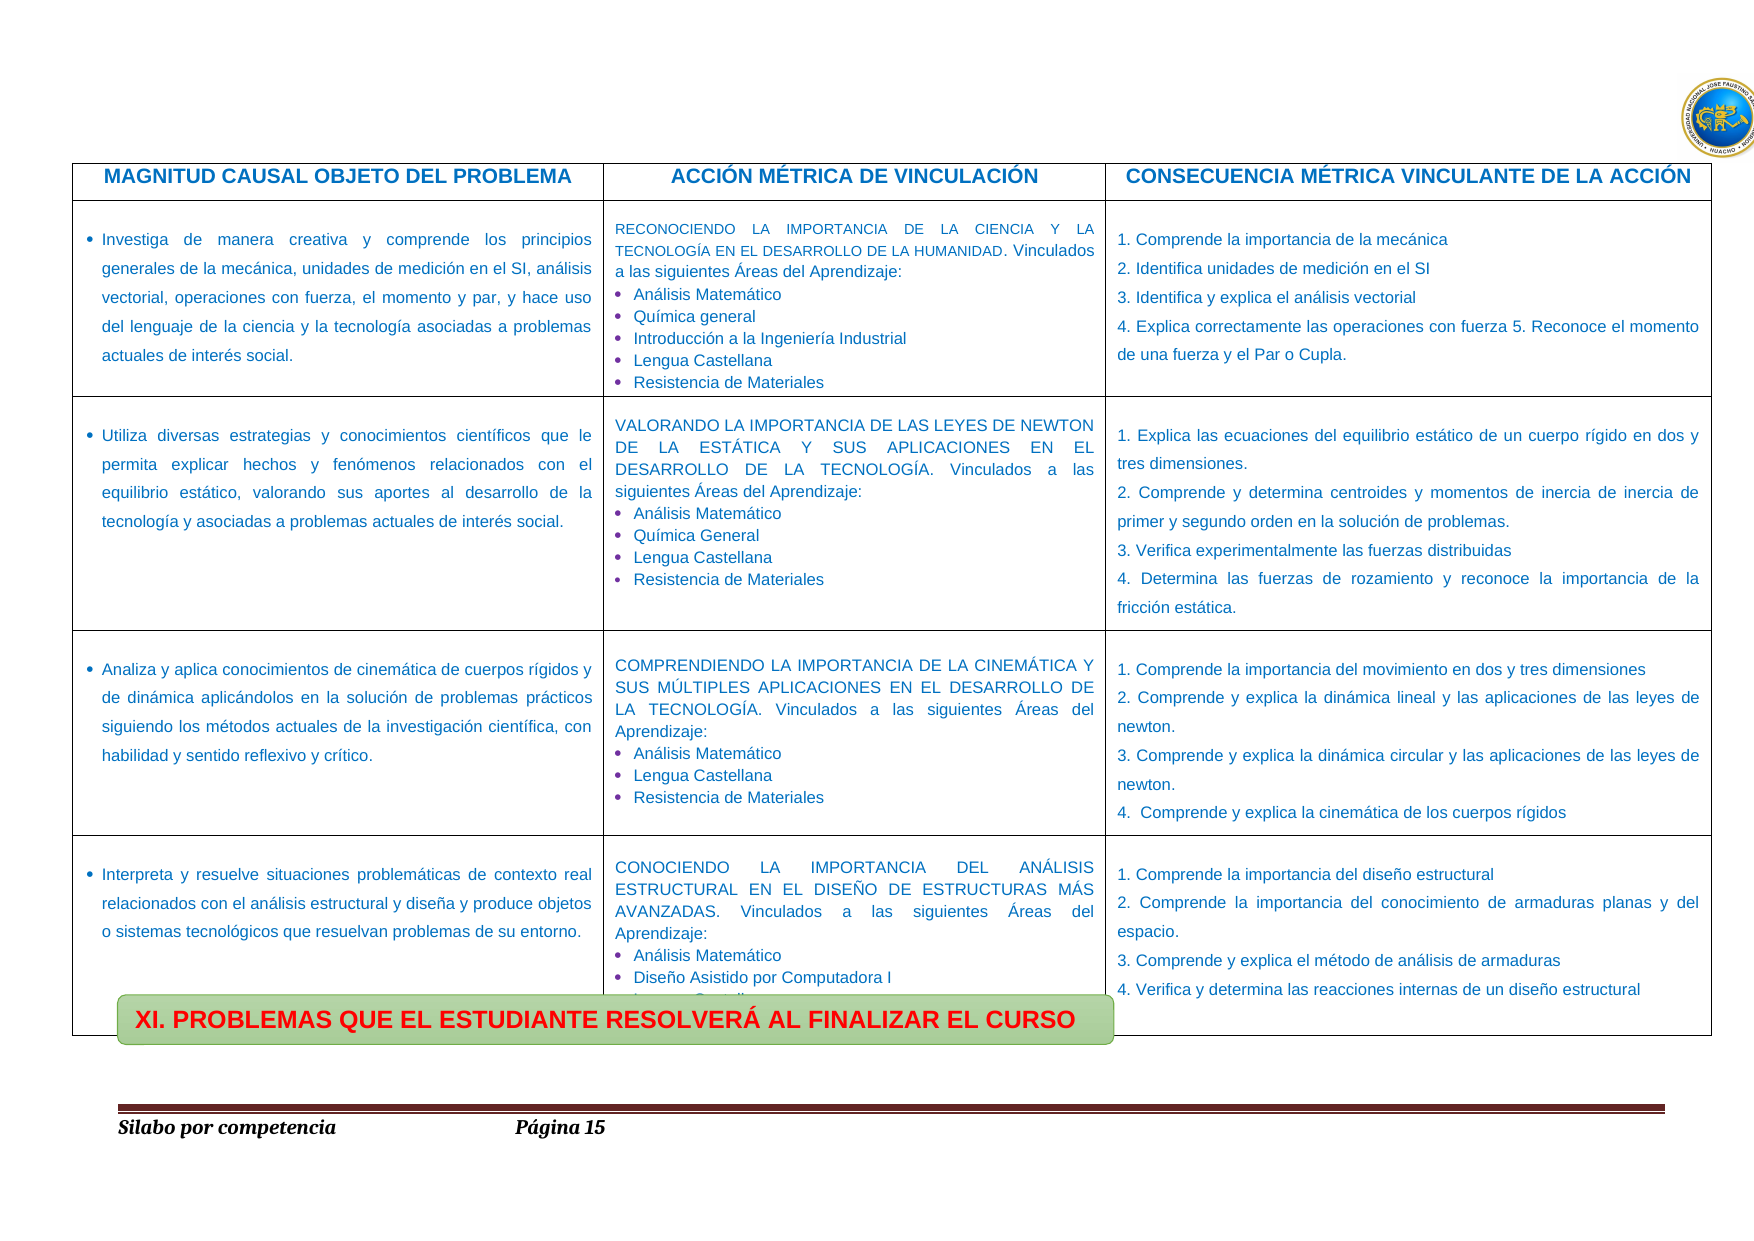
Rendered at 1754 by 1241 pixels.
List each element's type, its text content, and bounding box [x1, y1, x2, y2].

table_cell CONOCIENDO LA IMPORTANCIA DEL ANÁLISIS ESTRUCTURAL EN EL DISEÑO DE ESTRUCTURAS MÁS AVANZADAS. Vinculados a las siguientes Áreas del Aprendizaje: Análisis Matemático Diseño Asistido por Computadora I Lengua Castellana Resistencia de Materiales [604, 836, 1105, 994]
table_cell RECONOCIENDO LA IMPORTANCIA DE LA CIENCIA Y LA TECNOLOGÍA EN EL DESARROLLO DE LA HUMANIDAD. Vinculados a las siguientes Áreas del Aprendizaje: Análisis Matemático Química general Introducción a la Ingeniería Industrial Lengua Castellana Resistencia de Materiales [604, 201, 1105, 396]
table_cell Utiliza diversas estrategias y conocimientos científicos que le permita explicar hechos y fenómenos relacionados con el equilibrio estático, valorando sus aportes al desarrollo de la tecnología y asociadas a problemas actuales de interés social. [73, 397, 603, 629]
table_cell Interpreta y resuelve situaciones problemáticas de contexto real relacionados con el análisis estructural y diseña y produce objetos o sistemas tecnológicos que resuelvan problemas de su entorno. [73, 836, 603, 1035]
table_cell 1. Explica las ecuaciones del equilibrio estático de un cuerpo rígido en dos y tres dimensiones. 2. Comprende y determina centroides y momentos de inercia de inercia de primer y segundo orden en la solución de problemas. 3. Verifica experimentalmente las fuerzas distribuidas 4. Determina las fuerzas de rozamiento y reconoce la importancia de la fricción estática. [1106, 397, 1711, 629]
table_header MAGNITUD CAUSAL OBJETO DEL PROBLEMA [73, 164, 603, 200]
table_cell Investiga de manera creativa y comprende los principios generales de la mecánica, unidades de medición en el SI, análisis vectorial, operaciones con fuerza, el momento y par, y hace uso del lenguaje de la ciencia y la tecnología asociadas a problemas actuales de interés social. [73, 201, 603, 396]
table_cell Analiza y aplica conocimientos de cinemática de cuerpos rígidos y de dinámica aplicándolos en la solución de problemas prácticos siguiendo los métodos actuales de la investigación científica, con habilidad y sentido reflexivo y crítico. [73, 631, 603, 835]
table_cell 1. Comprende la importancia del diseño estructural 2. Comprende la importancia del conocimiento de armaduras planas y del espacio. 3. Comprende y explica el método de análisis de armaduras 4. Verifica y determina las reacciones internas de un diseño estructural [1106, 836, 1711, 1035]
picture [1676, 73, 1754, 163]
table_header CONSECUENCIA MÉTRICA VINCULANTE DE LA ACCIÓN [1106, 164, 1711, 200]
table_cell 1. Comprende la importancia de la mecánica 2. Identifica unidades de medición en el SI 3. Identifica y explica el análisis vectorial 4. Explica correctamente las operaciones con fuerza 5. Reconoce el momento de una fuerza y el Par o Cupla. [1106, 201, 1711, 396]
table_cell COMPRENDIENDO LA IMPORTANCIA DE LA CINEMÁTICA Y SUS MÚLTIPLES APLICACIONES EN EL DESARROLLO DE LA TECNOLOGÍA. Vinculados a las siguientes Áreas del Aprendizaje: Análisis Matemático Lengua Castellana Resistencia de Materiales [604, 631, 1105, 835]
table_cell 1. Comprende la importancia del movimiento en dos y tres dimensiones 2. Comprende y explica la dinámica lineal y las aplicaciones de las leyes de newton. 3. Comprende y explica la dinámica circular y las aplicaciones de las leyes de newton. 4. Comprende y explica la cinemática de los cuerpos rígidos [1106, 631, 1711, 835]
table_header ACCIÓN MÉTRICA DE VINCULACIÓN [604, 164, 1105, 200]
table_cell VALORANDO LA IMPORTANCIA DE LAS LEYES DE NEWTON DE LA ESTÁTICA Y SUS APLICACIONES EN EL DESARROLLO DE LA TECNOLOGÍA. Vinculados a las siguientes Áreas del Aprendizaje: Análisis Matemático Química General Lengua Castellana Resistencia de Materiales [604, 397, 1105, 629]
